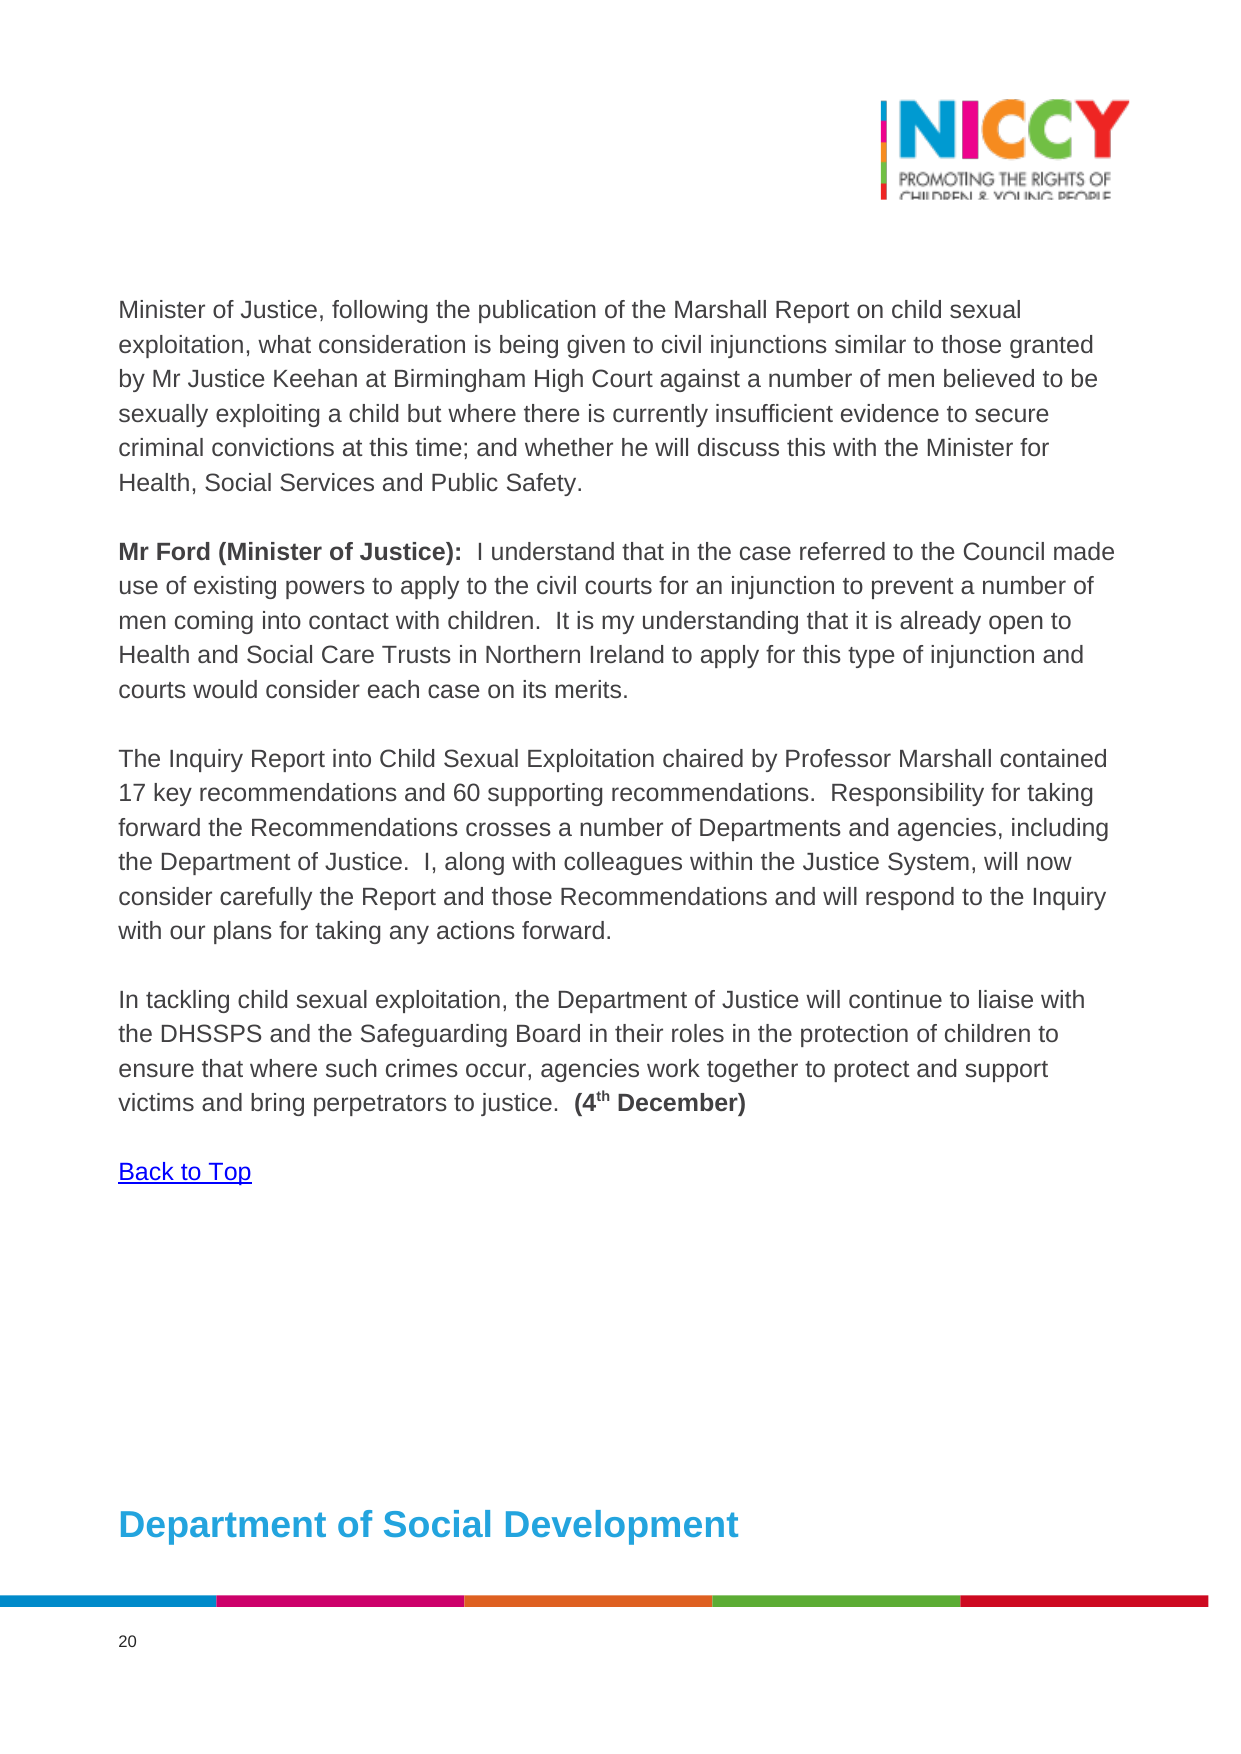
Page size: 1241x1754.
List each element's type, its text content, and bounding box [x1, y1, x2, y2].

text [118, 295, 1122, 703]
subtitle Department of Social Development [118, 1502, 1122, 1545]
text Back to Top [118, 1157, 1122, 1186]
text In tackling child sexual exploitation, the Department of Justice will continue to liaise with the DHSSPS and the Safeguarding Board in their roles in the protection of children to ensure that where such crimes occur, agencies work together to protect and support victims and bring perpetrators to justice. (4th December) [118, 985, 1122, 1117]
text The Inquiry Report into Child Sexual Exploitation chaired by Professor Marshall contained 17 key recommendations and 60 supporting recommendations. Responsibility for taking forward the Recommendations crosses a number of Departments and agencies, including the Department of Justice. I, along with colleagues within the Justice System, will now consider carefully the Report and those Recommendations and will respond to the Inquiry with our plans for taking any actions forward. [118, 743, 1122, 945]
